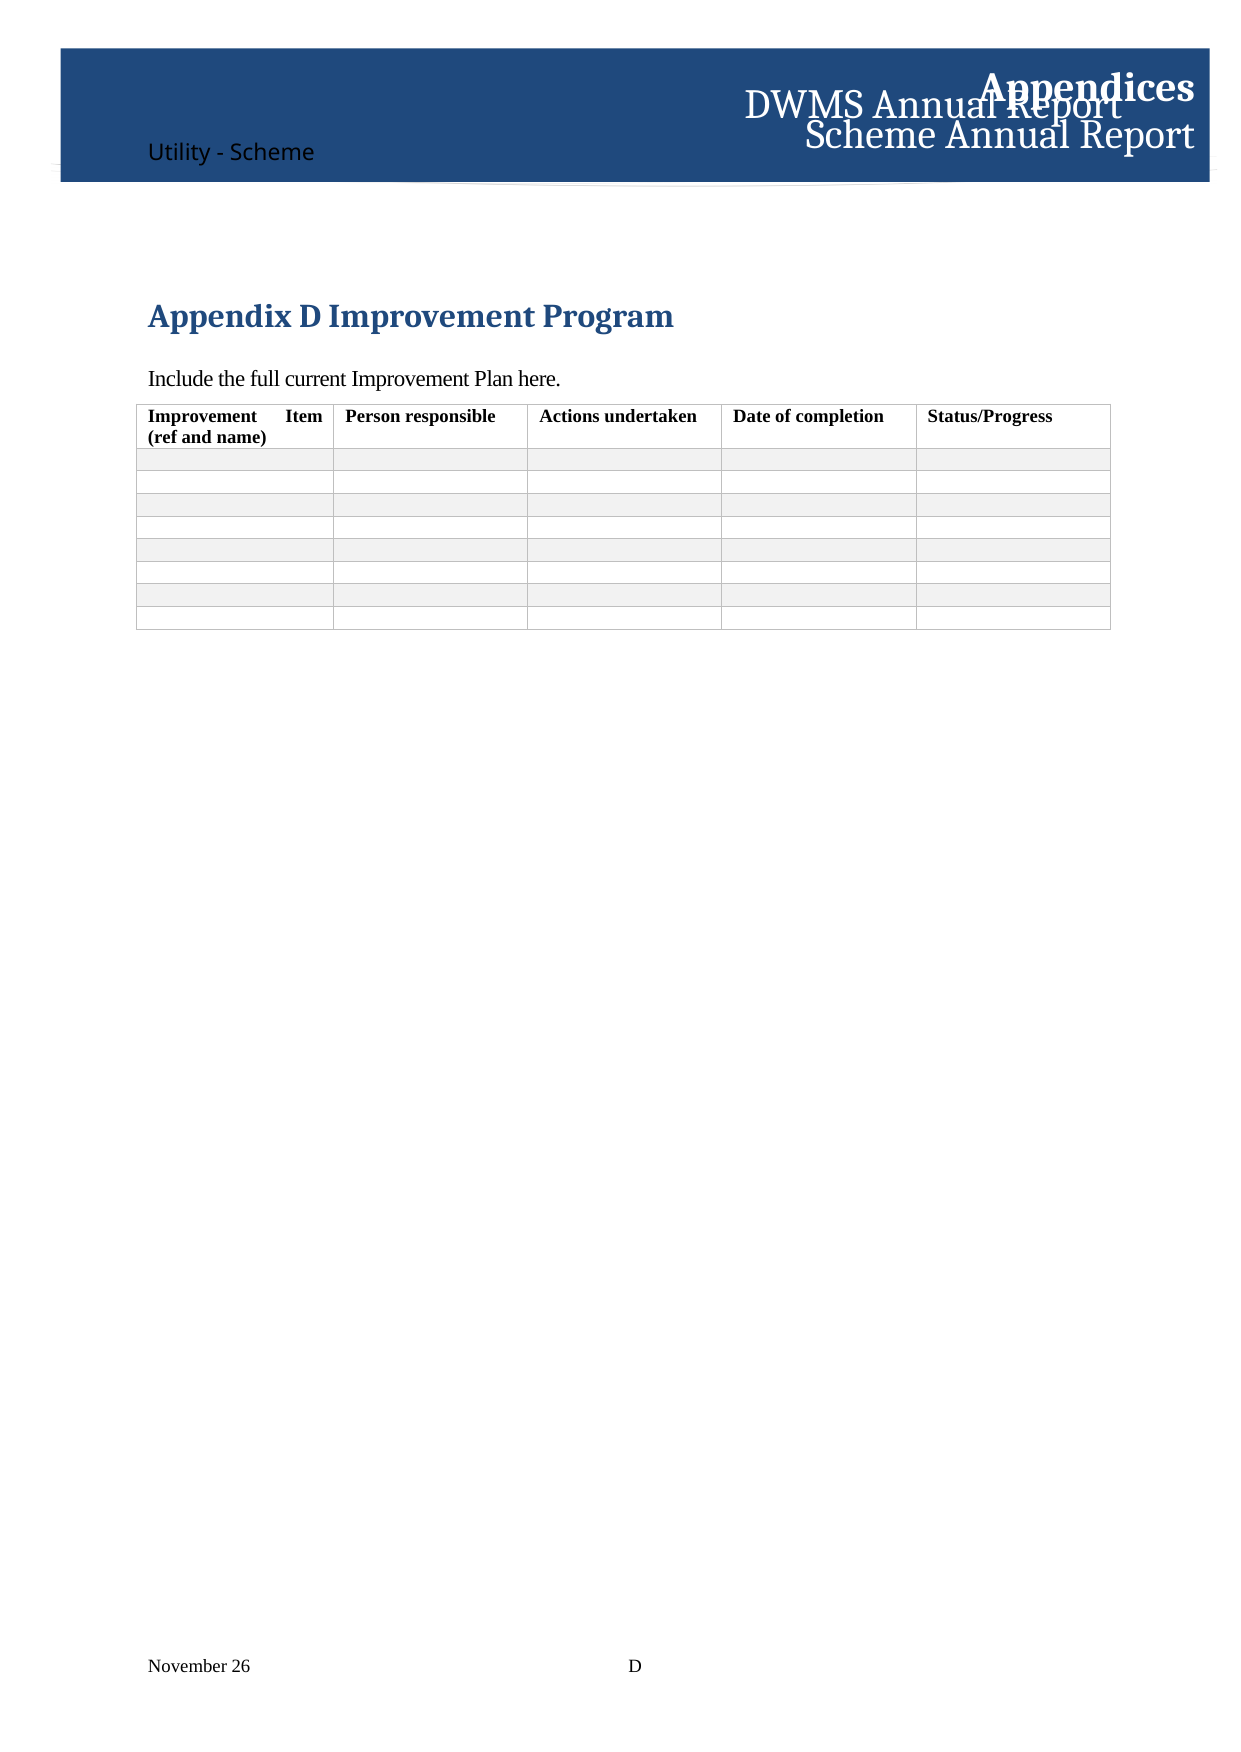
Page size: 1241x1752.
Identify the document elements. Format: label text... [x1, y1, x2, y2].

table_header Status/Progress [917, 405, 1110, 448]
table_cell [137, 494, 333, 516]
table_cell [137, 562, 333, 583]
table_cell [722, 494, 916, 516]
table_cell [917, 562, 1110, 583]
table_header Actions undertaken [528, 405, 721, 448]
table_cell [917, 517, 1110, 538]
table_cell [528, 449, 721, 470]
table_cell [917, 449, 1110, 470]
table_cell [917, 607, 1110, 628]
table_cell [722, 584, 916, 606]
table_cell [722, 607, 916, 628]
table_cell [528, 494, 721, 516]
table_cell [137, 584, 333, 606]
table_cell [137, 607, 333, 628]
table_cell [334, 449, 527, 470]
table_cell [722, 449, 916, 470]
table_cell [722, 562, 916, 583]
table_cell [722, 517, 916, 538]
table_cell [137, 517, 333, 538]
table_cell [137, 471, 333, 493]
table_cell [722, 539, 916, 561]
text Include the full current Improvement Plan here. [148, 365, 1122, 391]
table_cell [528, 584, 721, 606]
table_cell [917, 494, 1110, 516]
table_cell [334, 539, 527, 561]
table_cell [334, 517, 527, 538]
table_cell [528, 517, 721, 538]
picture [50, 42, 1218, 187]
table_cell [528, 562, 721, 583]
table_cell [528, 607, 721, 628]
table_cell [917, 539, 1110, 561]
table_cell [334, 471, 527, 493]
table_header Person responsible [334, 405, 527, 448]
table_cell [334, 607, 527, 628]
table_cell [334, 562, 527, 583]
table_cell [528, 539, 721, 561]
text Appendix D Improvement Program [148, 298, 1122, 336]
table_cell [722, 471, 916, 493]
table_cell [917, 471, 1110, 493]
table_cell [334, 584, 527, 606]
table_cell [528, 471, 721, 493]
table_cell [917, 584, 1110, 606]
table_cell [137, 539, 333, 561]
table_header Date of completion [722, 405, 916, 448]
table_cell [334, 494, 527, 516]
table_cell [137, 449, 333, 470]
table_header Improvement Item (ref and name) [137, 405, 333, 448]
